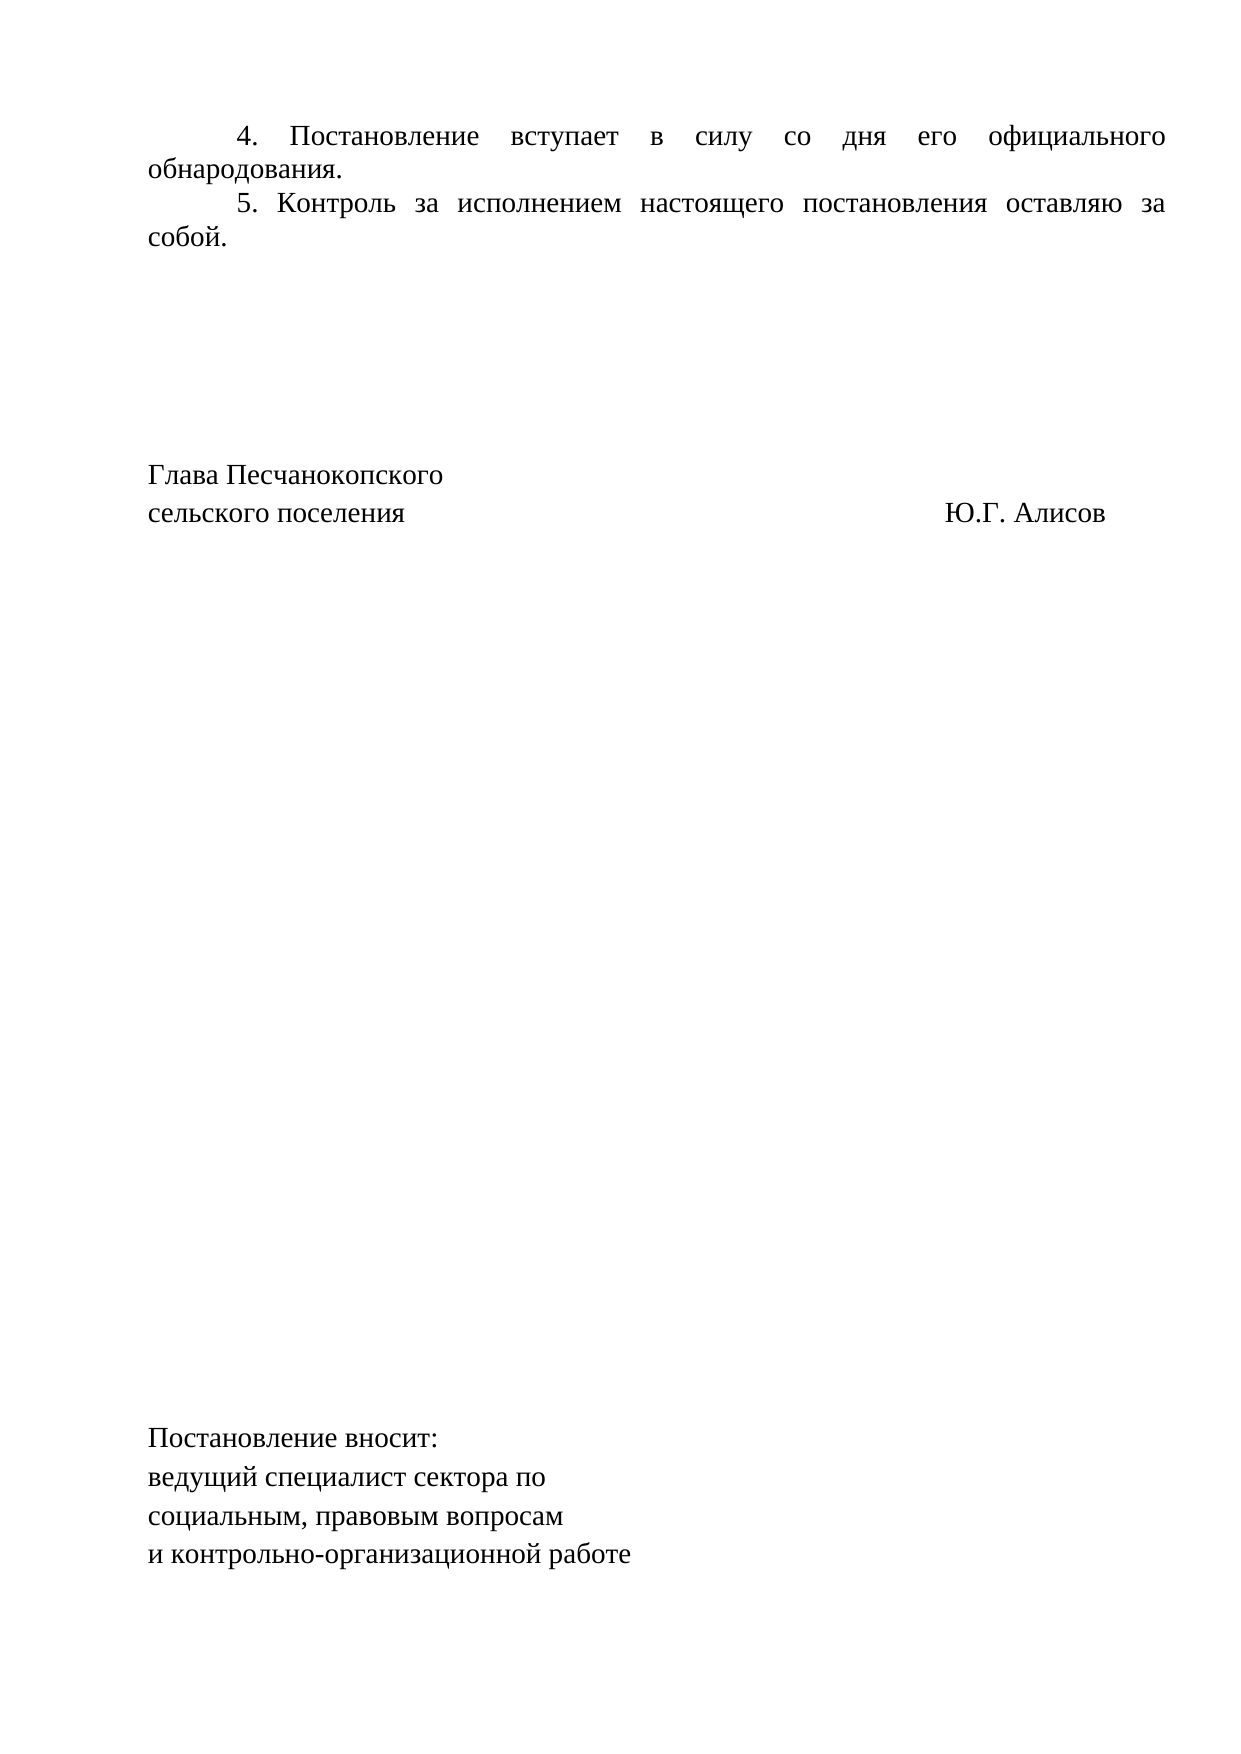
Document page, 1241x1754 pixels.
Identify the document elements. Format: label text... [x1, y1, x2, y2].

text ведущий специалист сектора по [148, 1459, 1167, 1493]
text сельского поселения Ю.Г. Алисов [148, 496, 1167, 529]
text и контрольно-организационной работе [148, 1536, 1167, 1570]
text Глава Песчанокопского [148, 457, 1167, 491]
text Постановление вносит: [148, 1421, 1167, 1454]
text 4. Постановление вступает в силу со дня его официального обнародования. [148, 118, 1167, 185]
text 5. Контроль за исполнением настоящего постановления оставляю за собой. [148, 185, 1167, 252]
text социальным, правовым вопросам [148, 1498, 1167, 1531]
